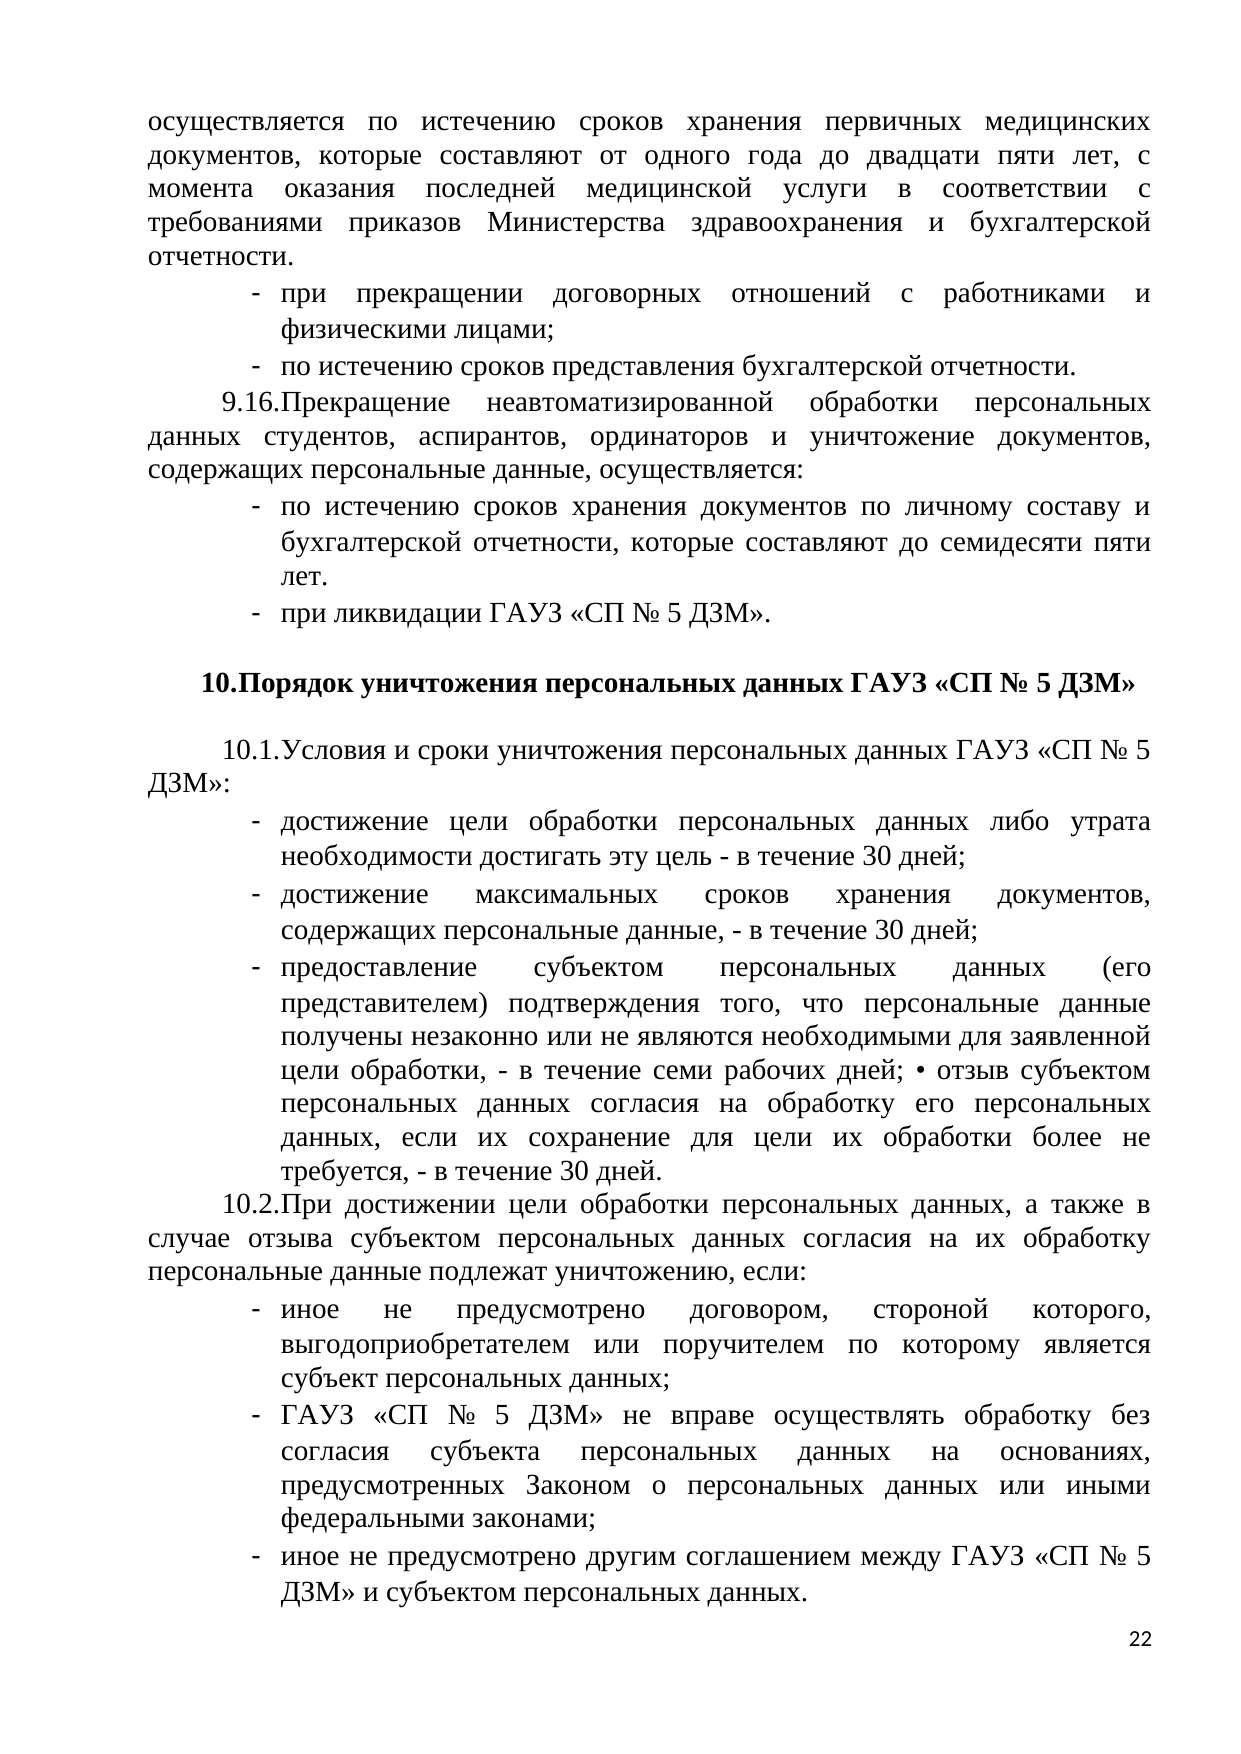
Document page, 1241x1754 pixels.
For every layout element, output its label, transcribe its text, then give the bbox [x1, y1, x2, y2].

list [148, 103, 1152, 271]
list по истечению сроков представления бухгалтерской отчетности. [251, 344, 1152, 384]
list Порядок уничтожения персональных данных ГАУЗ «СП № 5 ДЗМ» [185, 665, 1152, 698]
list по истечению сроков хранения документов по личному составу и бухгалтерской отчетности, которые составляют до семидесяти пяти лет. [251, 485, 1152, 591]
list предоставление субъектом персональных данных (его представителем) подтверждения того, что персональные данные получены незаконно или не являются необходимыми для заявленной цели обработки, - в течение семи рабочих дней; • отзыв субъектом персональных данных согласия на обработку его персональных данных, если их сохранение для цели их обработки более не требуется, - в течение 30 дней. [251, 945, 1152, 1186]
list достижение цели обработки персональных данных либо утрата необходимости достигать эту цель - в течение 30 дней; [251, 799, 1152, 872]
list достижение максимальных сроков хранения документов, содержащих персональные данные, - в течение 30 дней; [251, 872, 1152, 945]
list при ликвидации ГАУЗ «СП № 5 ДЗМ». [251, 591, 1152, 631]
list Прекращение неавтоматизированной обработки персональных данных студентов, аспирантов, ординаторов и уничтожение документов, содержащих персональные данные, осуществляется: [148, 384, 1152, 485]
list ГАУЗ «СП № 5 ДЗМ» не вправе осуществлять обработку без согласия субъекта персональных данных на основаниях, предусмотренных Законом о персональных данных или иными федеральными законами; [251, 1394, 1152, 1534]
list Условия и сроки уничтожения персональных данных ГАУЗ «СП № 5 ДЗМ»: [148, 732, 1152, 799]
list при прекращении договорных отношений с работниками и физическими лицами; [251, 271, 1152, 344]
list При достижении цели обработки персональных данных, а также в случае отзыва субъектом персональных данных согласия на их обработку персональные данные подлежат уничтожению, если: [148, 1186, 1152, 1287]
list иное не предусмотрено договором, стороной которого, выгодоприобретателем или поручителем по которому является субъект персональных данных; [251, 1287, 1152, 1394]
list иное не предусмотрено другим соглашением между ГАУЗ «СП № 5 ДЗМ» и субъектом персональных данных. [251, 1534, 1152, 1607]
